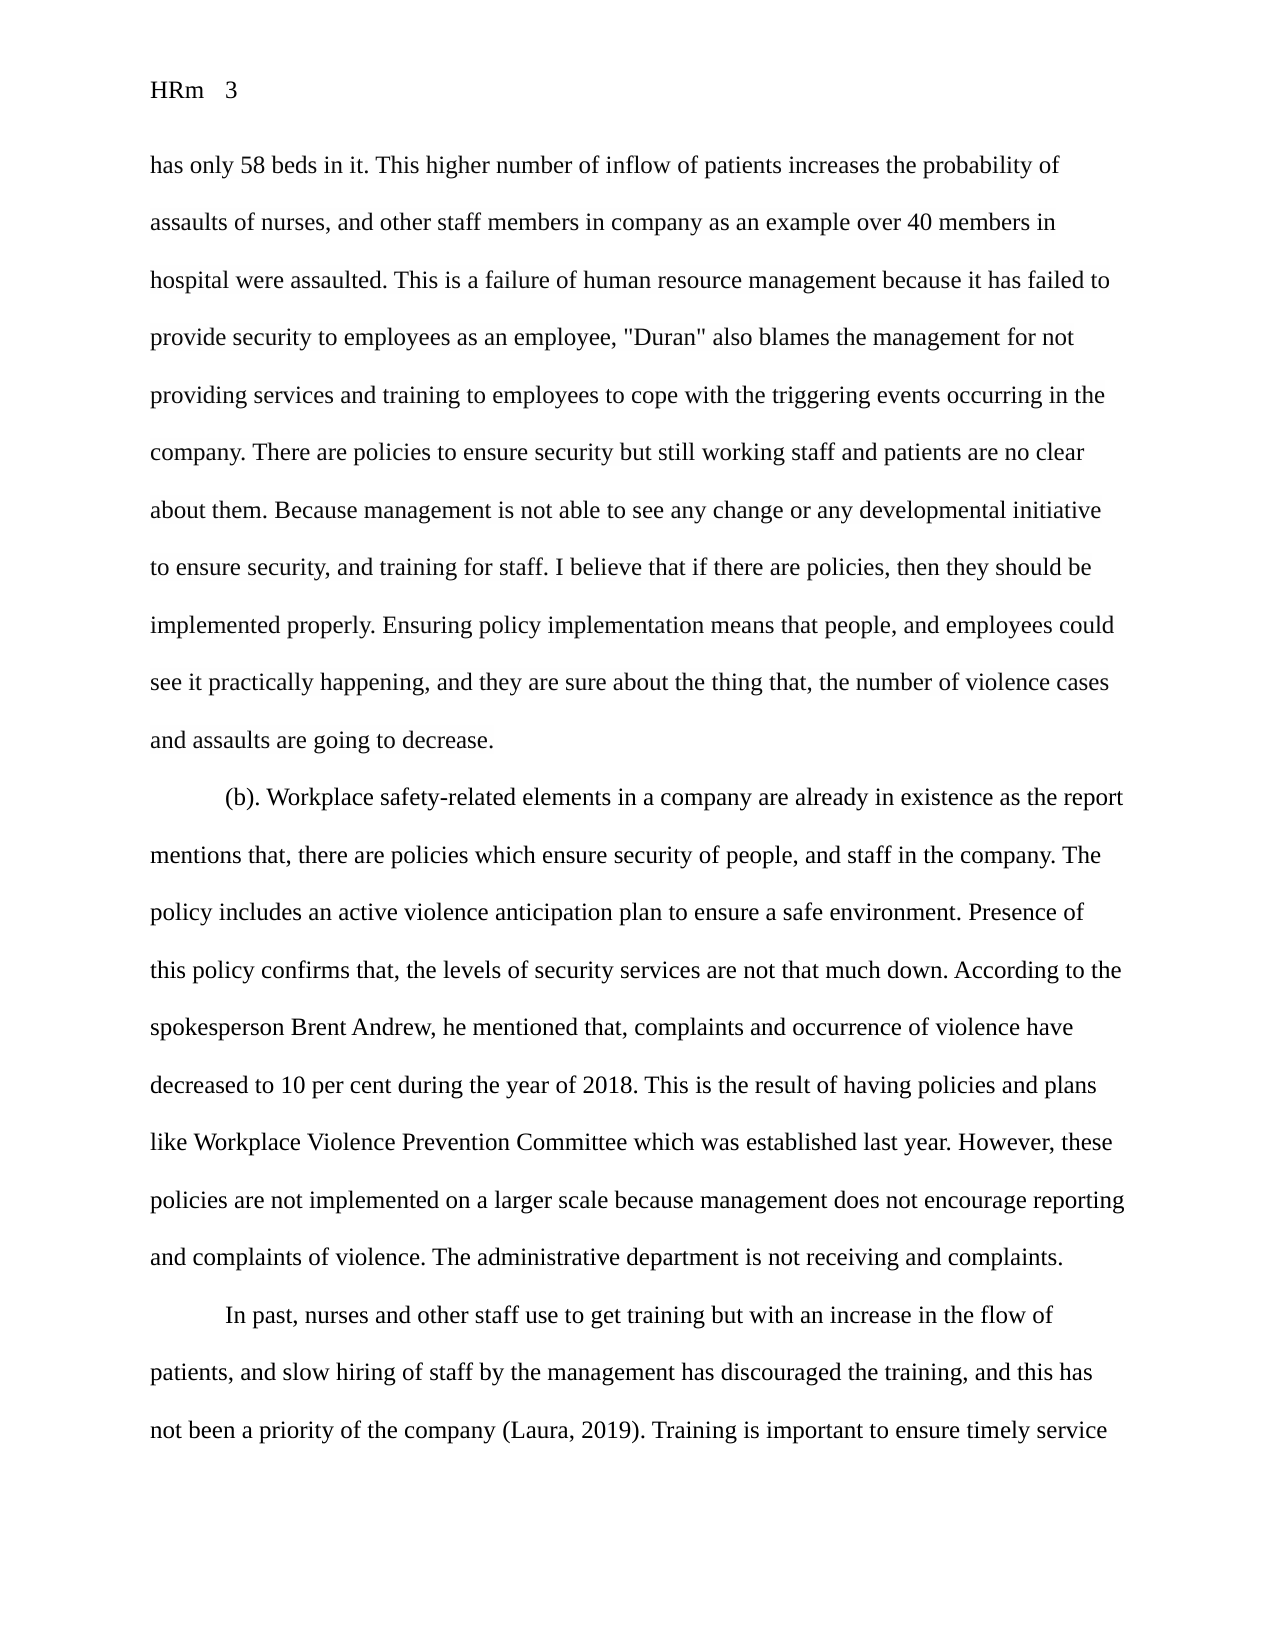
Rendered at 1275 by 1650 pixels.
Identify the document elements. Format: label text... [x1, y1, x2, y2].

text (b). Workplace safety-related elements in a company are already in existence as the report mentions that, there are policies which ensure security of people, and staff in the company. The policy includes an active violence anticipation plan to ensure a safe environment. Presence of this policy confirms that, the levels of security services are not that much down. According to the spokesperson Brent Andrew, he mentioned that, complaints and occurrence of violence have decreased to 10 per cent during the year of 2018. This is the result of having policies and plans like Workplace Violence Prevention Committee which was established last year. However, these policies are not implemented on a larger scale because management does not encourage reporting and complaints of violence. The administrative department is not receiving and complaints. [150, 782, 1125, 1271]
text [150, 150, 1125, 754]
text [150, 1300, 1125, 1444]
